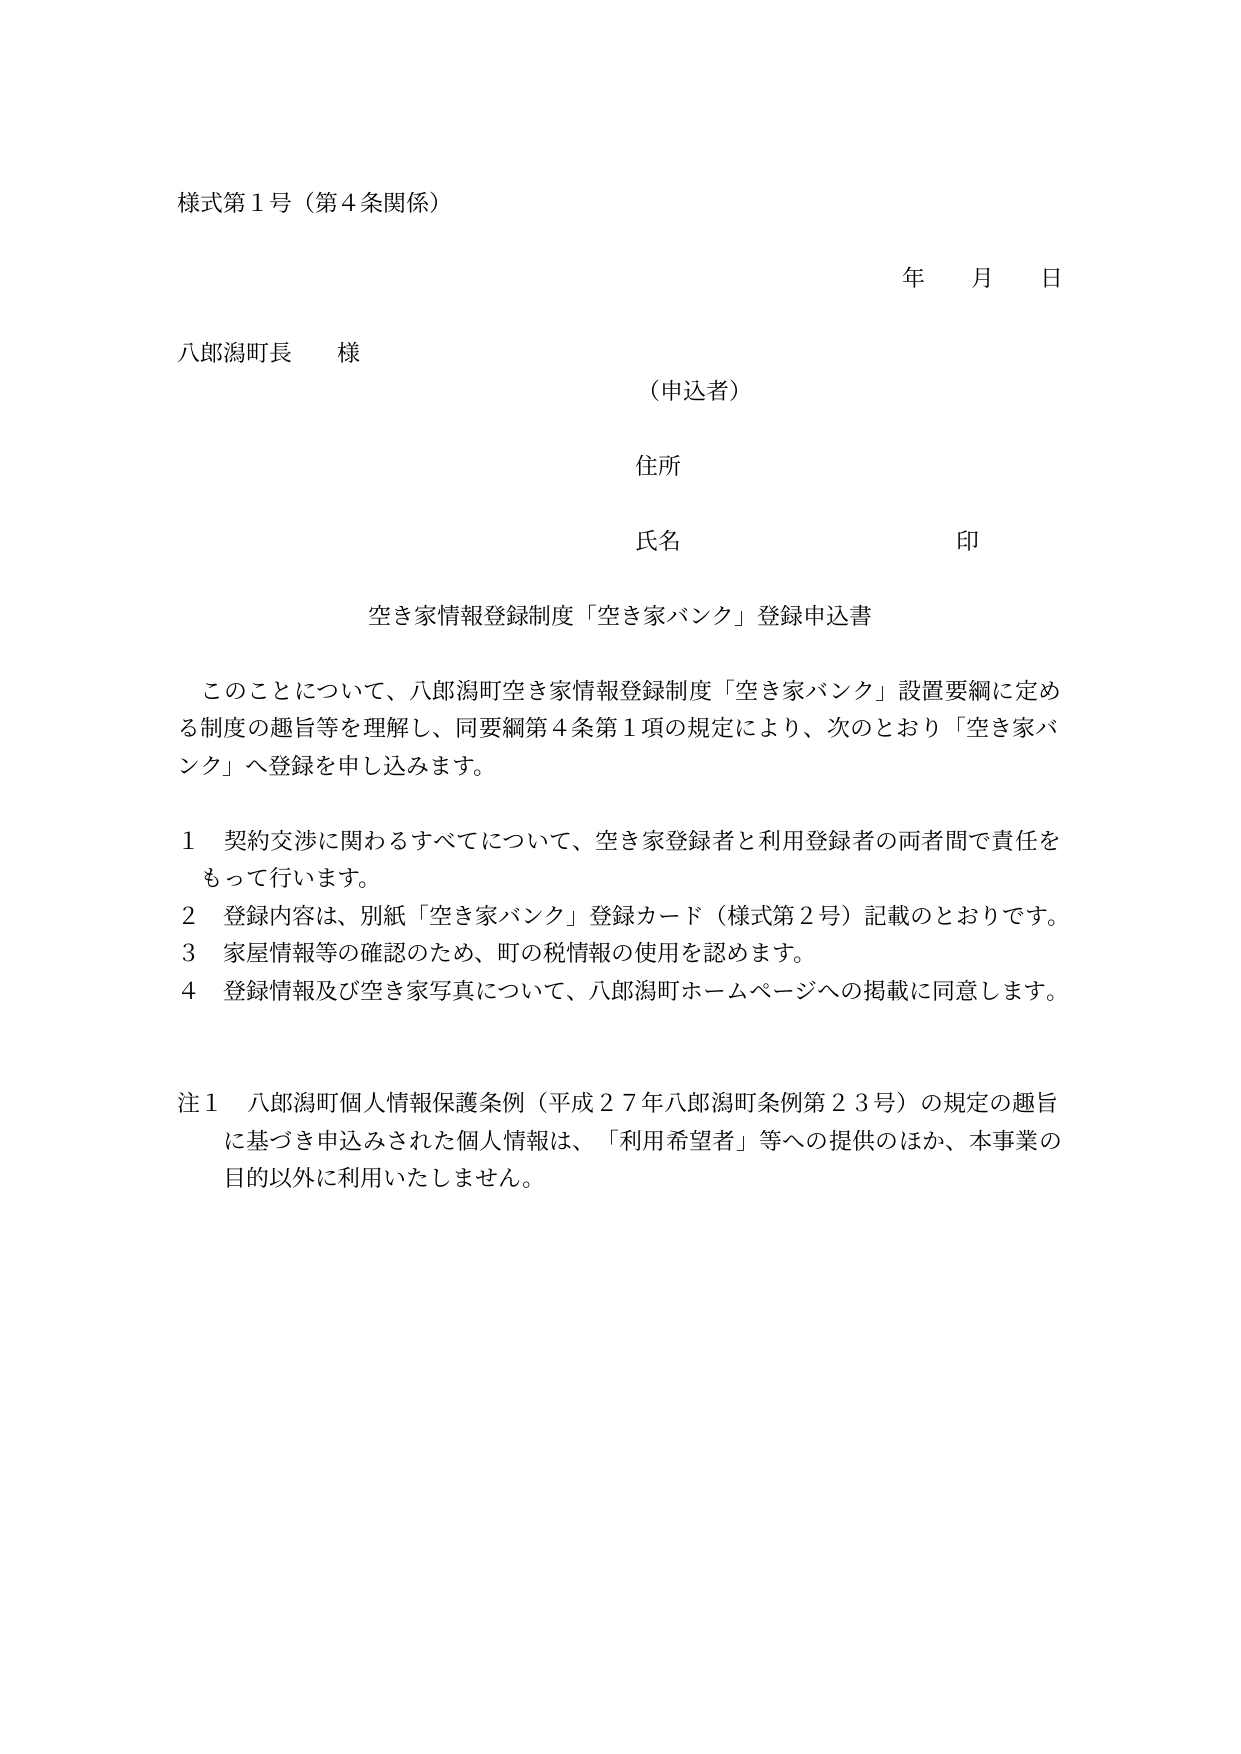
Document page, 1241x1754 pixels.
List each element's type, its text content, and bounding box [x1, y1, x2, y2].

text ４ 登録情報及び空き家写真について、八郎潟町ホームページへの掲載に同意します。 [177, 971, 1063, 1008]
text 八郎潟町長 様 [177, 333, 1063, 371]
text 空き家情報登録制度「空き家バンク」登録申込書 [177, 596, 1063, 633]
text 氏名 印 [177, 521, 1063, 558]
text １ 契約交渉に関わるすべてについて、空き家登録者と利用登録者の両者間で責任をもって行います。 [177, 821, 1063, 896]
text ３ 家屋情報等の確認のため、町の税情報の使用を認めます。 [177, 933, 1063, 971]
text 様式第１号（第４条関係） [177, 183, 1063, 221]
text 注１ 八郎潟町個人情報保護条例（平成２７年八郎潟町条例第２３号）の規定の趣旨に基づき申込みされた個人情報は、「利用希望者」等への提供のほか、本事業の目的以外に利用いたしません。 [177, 1083, 1063, 1196]
text 年 月 日 [177, 258, 1063, 296]
text このことについて、八郎潟町空き家情報登録制度「空き家バンク」設置要綱に定める制度の趣旨等を理解し、同要綱第４条第１項の規定により、次のとおり「空き家バンク」へ登録を申し込みます。 [177, 671, 1063, 783]
text 住所 [177, 446, 1063, 483]
text ２ 登録内容は、別紙「空き家バンク」登録カード（様式第２号）記載のとおりです。 [177, 896, 1063, 933]
text （申込者） [177, 371, 1063, 408]
